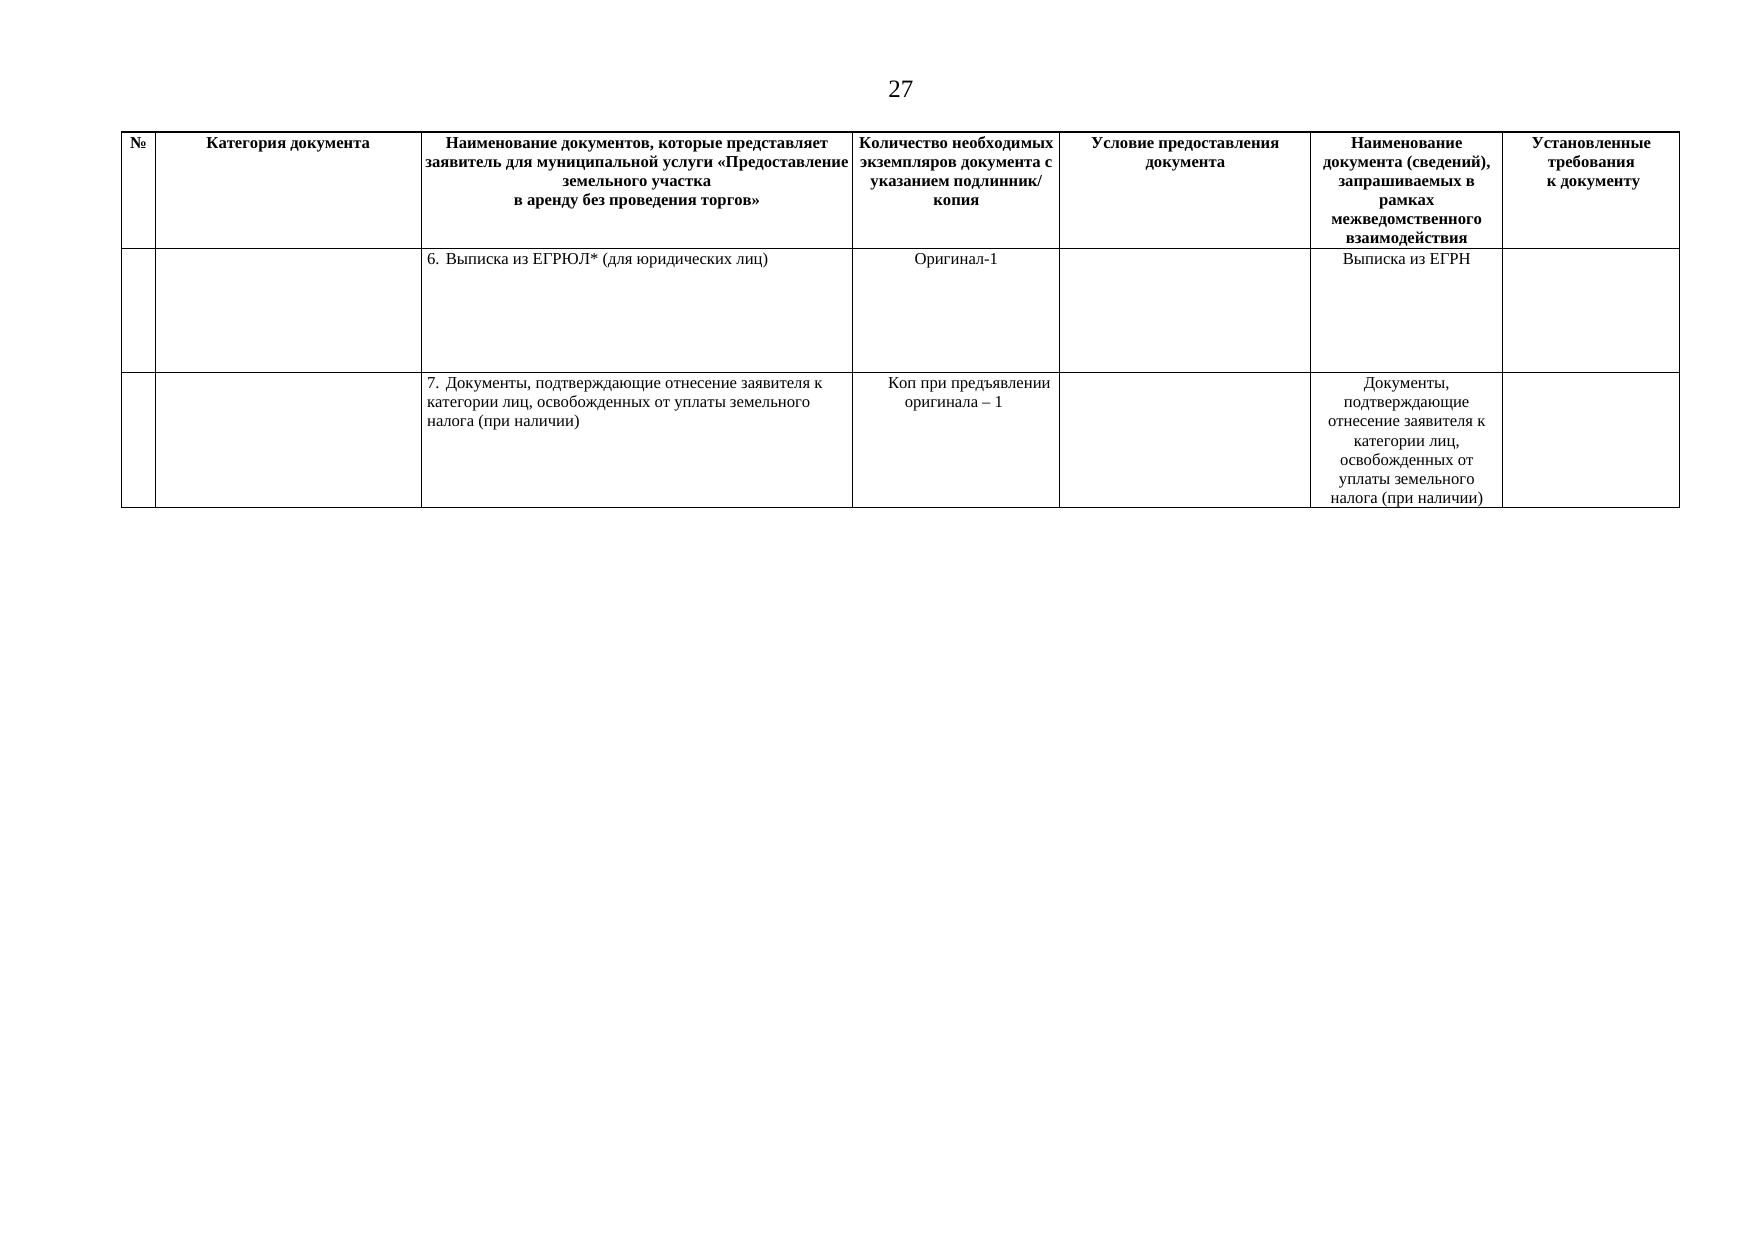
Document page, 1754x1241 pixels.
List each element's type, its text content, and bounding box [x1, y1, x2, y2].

table_cell [122, 373, 155, 507]
table_cell [122, 249, 155, 372]
table_cell [1503, 249, 1679, 372]
table_header Условие предоставления документа [1060, 133, 1310, 247]
table_cell Коп при предъявлении оригинала – 1 [853, 373, 1059, 507]
table_cell Документы, подтверждающие отнесение заявителя к категории лиц, освобожденных от уплаты земельного налога (при наличии) [1311, 373, 1502, 507]
table_cell [156, 249, 421, 372]
table_cell [1060, 373, 1310, 507]
table_header № [122, 133, 155, 247]
table_header Количество необходимых экземпляров документа с указанием подлинник/ копия [853, 133, 1059, 247]
table_cell [1060, 249, 1310, 372]
table_cell 7. Документы, подтверждающие отнесение заявителя к категории лиц, освобожденных от уплаты земельного налога (при наличии) [422, 373, 852, 507]
table_cell Оригинал-1 [853, 249, 1059, 372]
table_cell [156, 373, 421, 507]
table_cell 6. Выписка из ЕГРЮЛ* (для юридических лиц) [422, 249, 852, 372]
table_header Наименование документов, которые представляет заявитель для муниципальной услуги «Предоставление земельного участка в аренду без проведения торгов» [422, 133, 852, 247]
table_cell [1503, 373, 1679, 507]
table_header Наименование документа (сведений), запрашиваемых в рамках межведомственного взаимодействия [1311, 133, 1502, 247]
table_header Категория документа [156, 133, 421, 247]
table_header Установленные требования к документу [1503, 133, 1679, 247]
table_cell Выписка из ЕГРН [1311, 249, 1502, 372]
